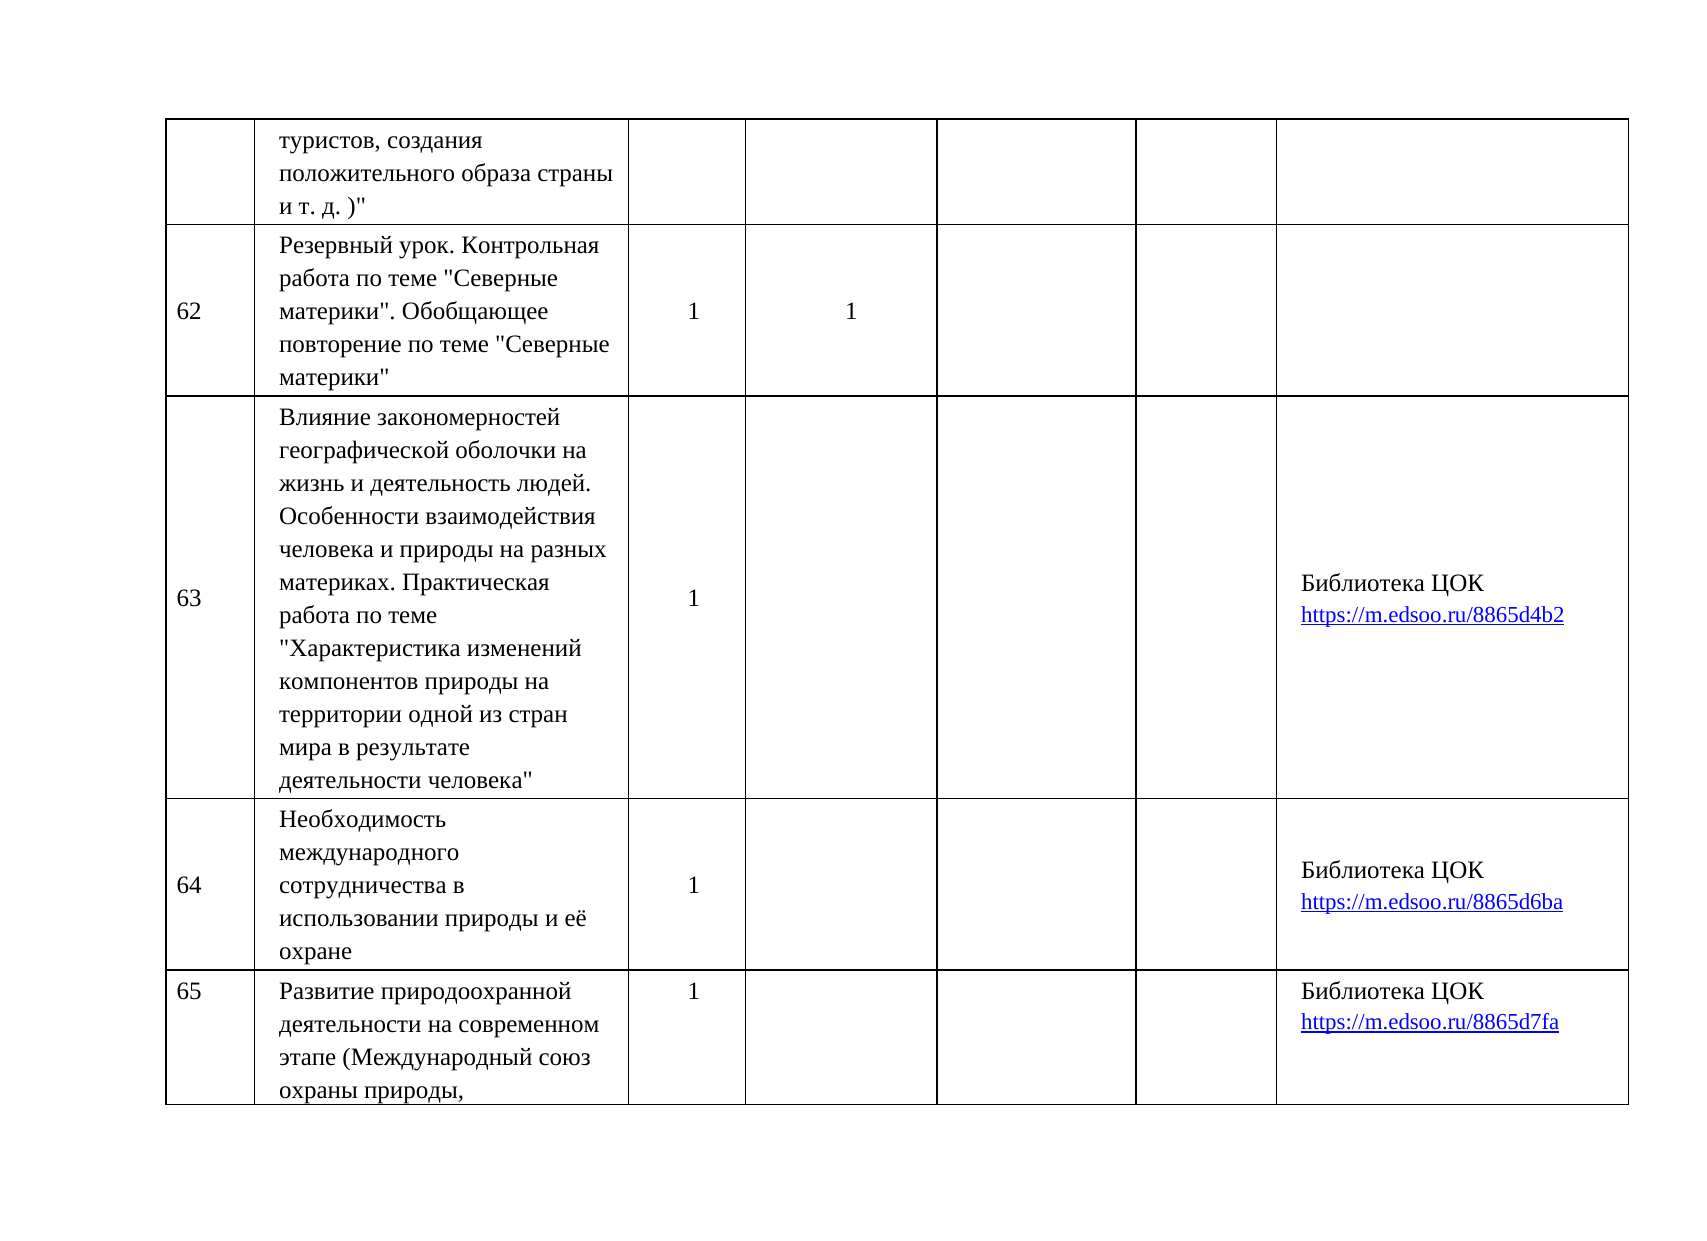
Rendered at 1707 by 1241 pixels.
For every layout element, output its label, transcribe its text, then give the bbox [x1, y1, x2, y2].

table_cell Влияние закономерностей географической оболочки на жизнь и деятельность людей. Особенности взаимодействия человека и природы на разных материках. Практическая работа по теме "Характеристика изменений компонентов природы на территории одной из стран мира в результате деятельности человека" [255, 397, 628, 798]
table_cell 63 [167, 397, 254, 798]
table_cell Библиотека ЦОК https://m.edsoo.ru/8865d6ba [1277, 799, 1628, 969]
table_cell [1277, 225, 1628, 395]
table_cell 1 [746, 225, 936, 395]
table_cell [938, 397, 1135, 798]
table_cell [255, 971, 628, 1104]
table_cell [1137, 225, 1276, 395]
table_cell [1137, 120, 1276, 223]
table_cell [255, 120, 628, 223]
table_cell [746, 120, 936, 223]
table_cell [938, 225, 1135, 395]
table_cell [1137, 799, 1276, 969]
table_cell [938, 971, 1135, 1104]
table_cell 1 [938, 120, 1135, 223]
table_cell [1277, 971, 1628, 1104]
table_cell 1 [629, 225, 745, 395]
table_cell 65 [167, 971, 254, 1104]
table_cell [1277, 120, 1628, 223]
table_cell Резервный урок. Контрольная работа по теме "Северные материки". Обобщающее повторение по теме "Северные материки" [255, 225, 628, 395]
table_cell Библиотека ЦОК https://m.edsoo.ru/8865d4b2 [1277, 397, 1628, 798]
table_cell 61 [167, 120, 254, 223]
table_cell 1 [629, 799, 745, 969]
table_cell [1137, 971, 1276, 1104]
table_cell [938, 799, 1135, 969]
table_cell [1137, 397, 1276, 798]
table_cell [746, 799, 936, 969]
table_cell 1 [629, 120, 745, 223]
table_cell 1 [629, 971, 745, 1104]
table_cell 1 [629, 397, 745, 798]
table_cell 64 [167, 799, 254, 969]
table_cell Необходимость международного сотрудничества в использовании природы и её охране [255, 799, 628, 969]
table_cell [746, 971, 936, 1104]
table_cell [746, 397, 936, 798]
table_cell 62 [167, 225, 254, 395]
